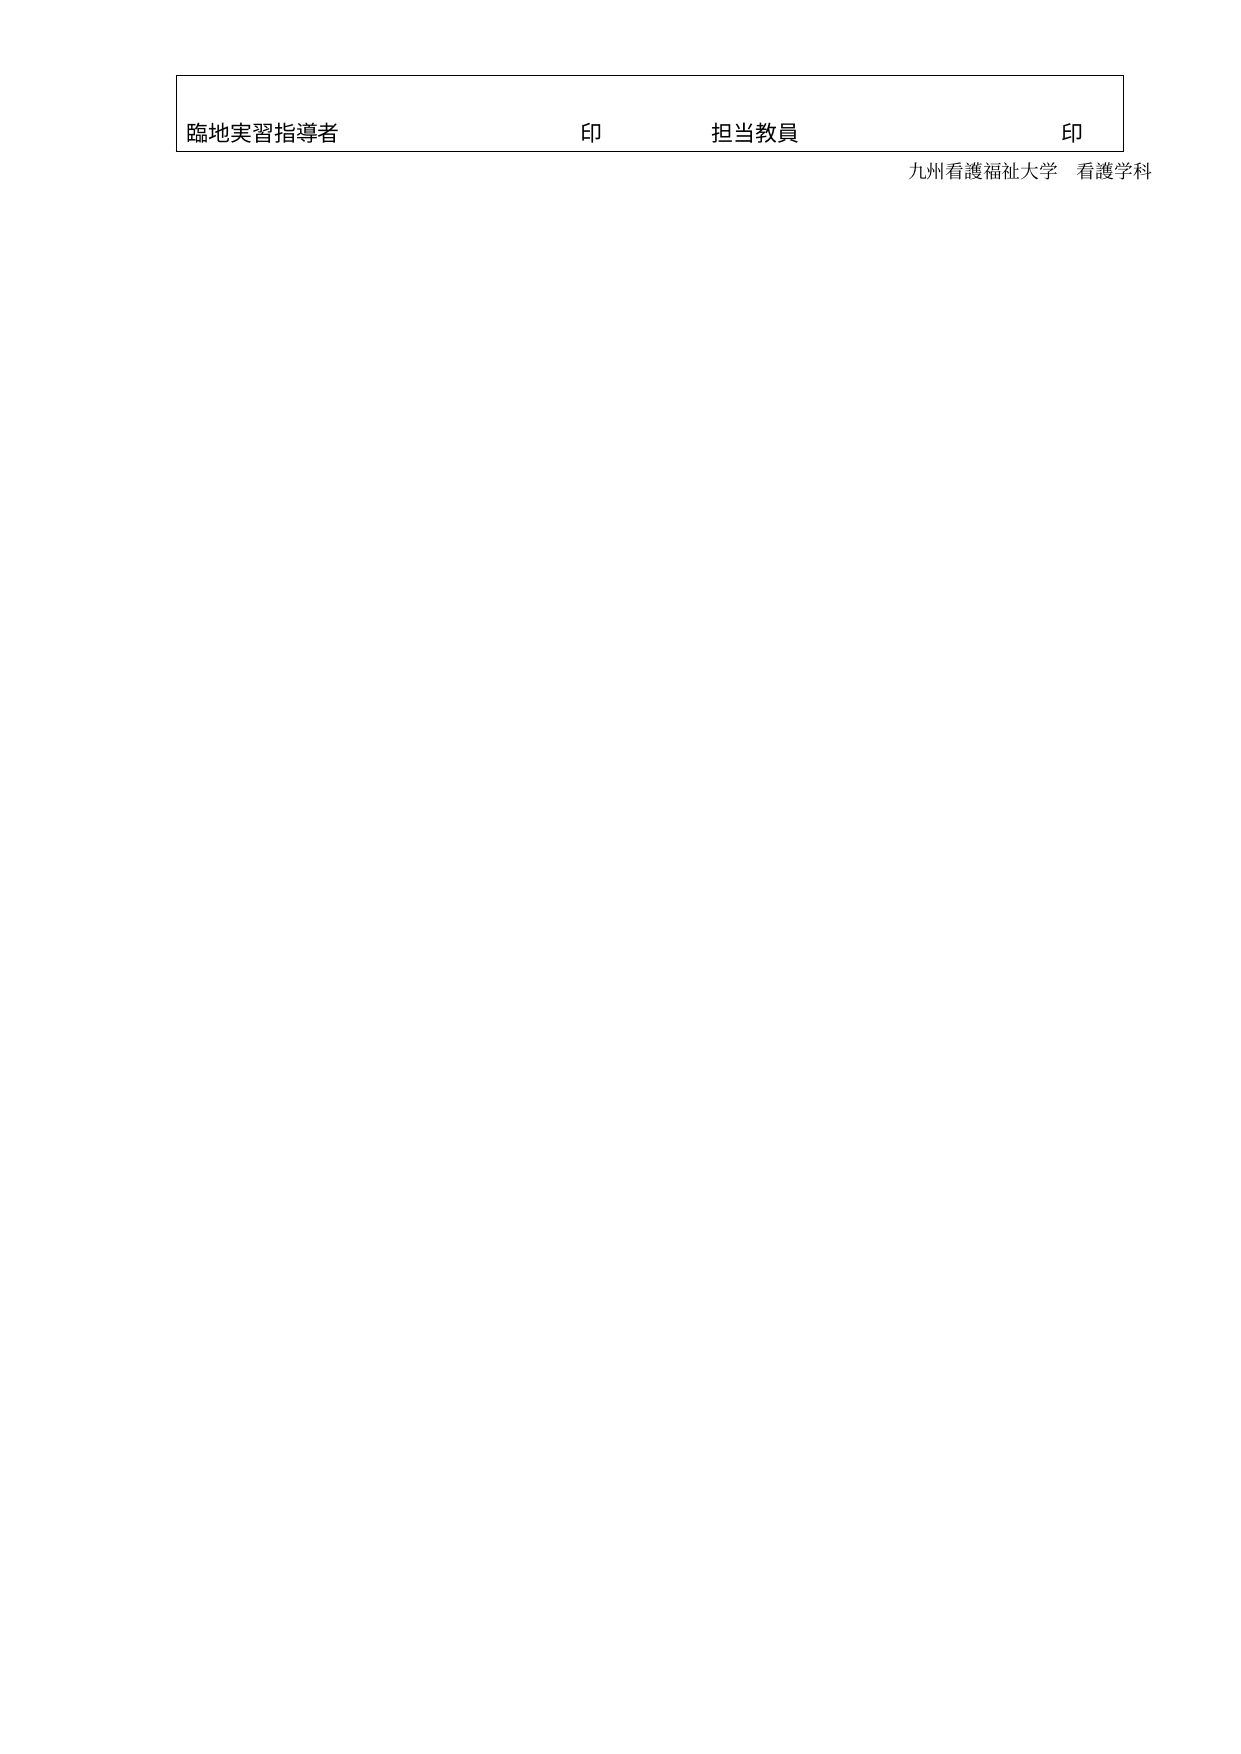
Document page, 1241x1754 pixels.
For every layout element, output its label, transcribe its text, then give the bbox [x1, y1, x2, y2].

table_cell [177, 76, 1123, 113]
table_cell 臨地実習指導者 印 担当教員 印 [177, 113, 1123, 151]
text 九州看護福祉大学 看護学科 [148, 152, 1152, 189]
